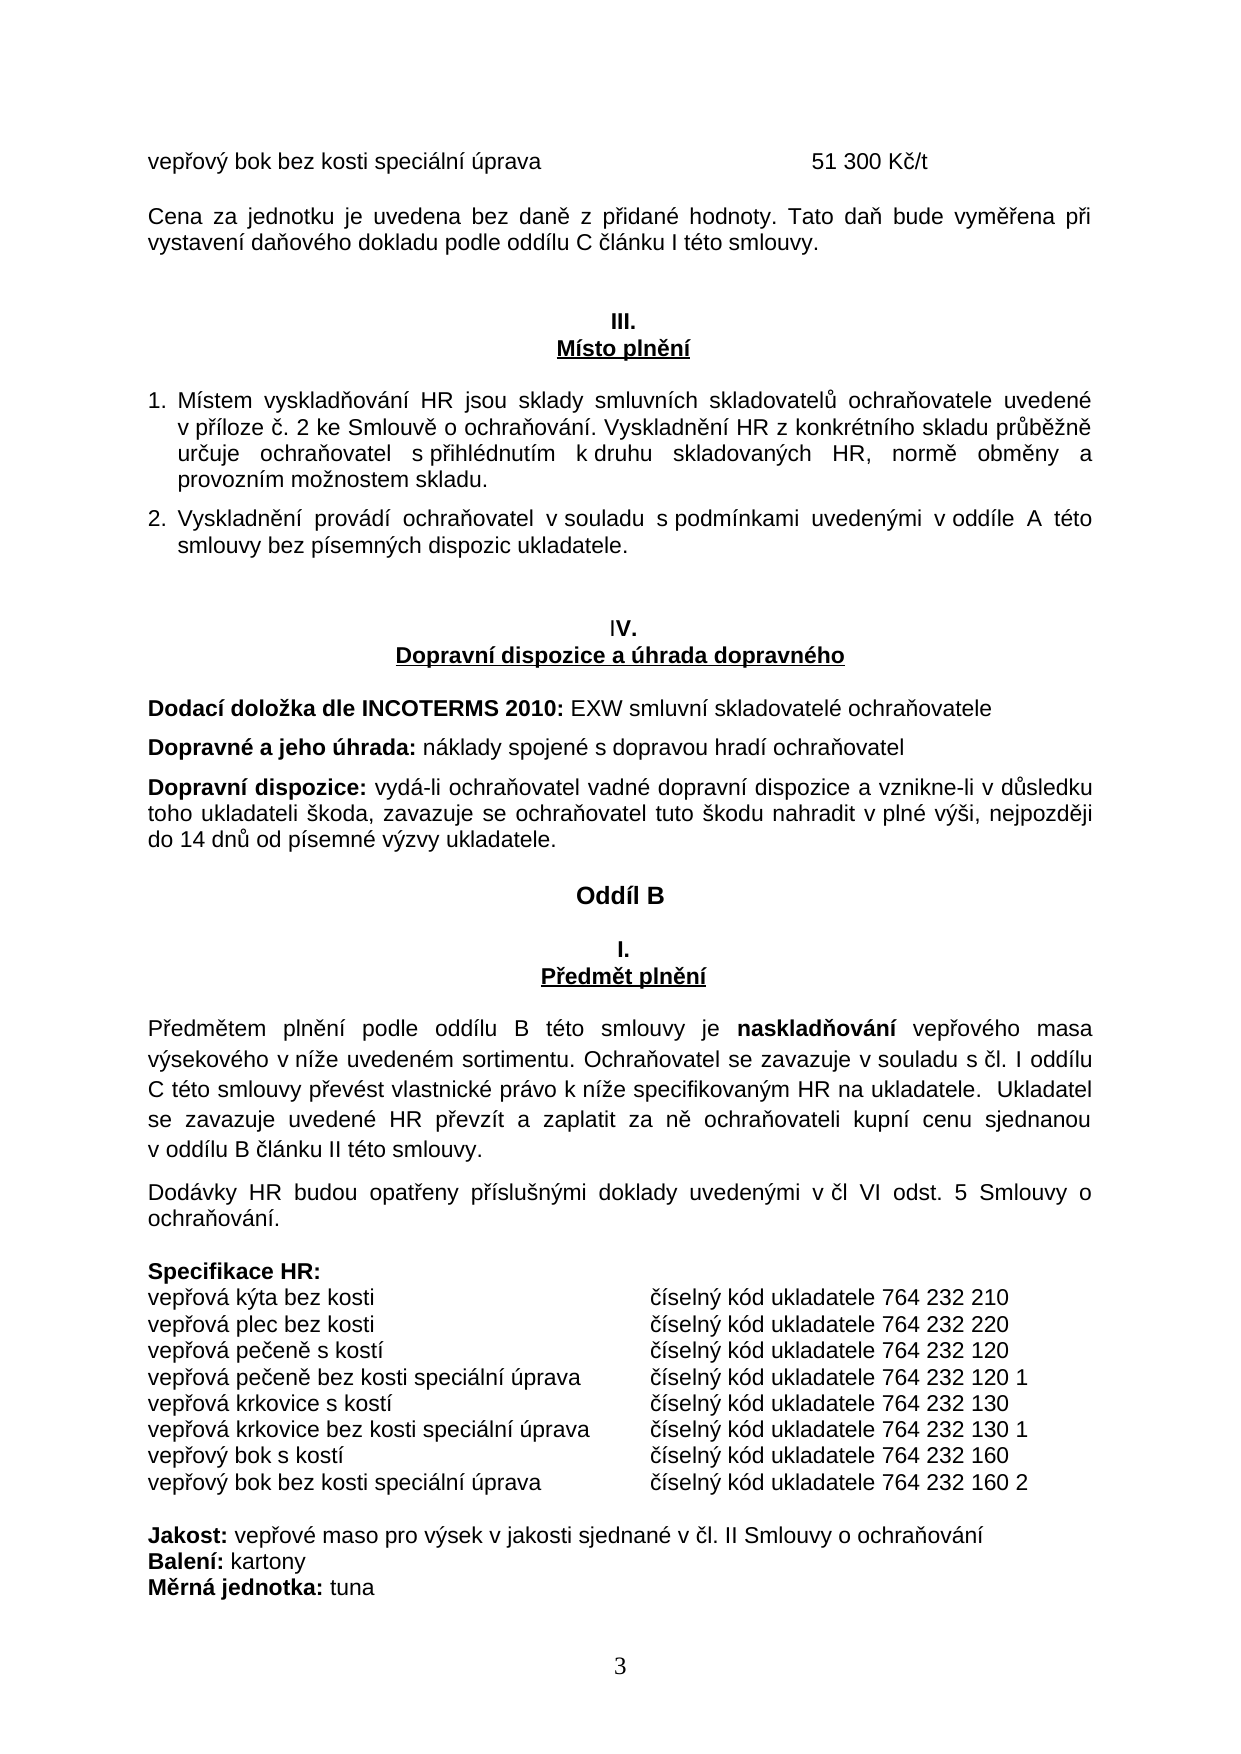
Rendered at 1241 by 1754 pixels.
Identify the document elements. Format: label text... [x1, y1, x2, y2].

text vepřová plec bez kosti číselný kód ukladatele 764 232 220 [148, 1311, 1092, 1337]
text vepřová pečeně bez kosti speciální úprava číselný kód ukladatele 764 232 120 1 [148, 1363, 1092, 1390]
text Dodací doložka dle INCOTERMS 2010: EXW smluvní skladovatelé ochraňovatele [148, 694, 1107, 721]
text I. [148, 936, 1092, 963]
text IV. [148, 615, 1092, 642]
list Vyskladnění provádí ochraňovatel v souladu s podmínkami uvedenými v oddíle A této smlouvy bez písemných dispozic ukladatele. [148, 505, 1092, 558]
text III. [148, 308, 1092, 334]
text vepřová pečeně s kostí číselný kód ukladatele 764 232 120 [148, 1337, 1092, 1363]
text Dopravní dispozice: vydá-li ochraňovatel vadné dopravní dispozice a vznikne-li v důsledku toho ukladateli škoda, zavazuje se ochraňovatel tuto škodu nahradit v plné výši, nejpozději do 14 dnů od písemné výzvy ukladatele. [148, 773, 1092, 852]
text Oddíl B [148, 881, 1092, 910]
text Jakost: vepřové maso pro výsek v jakosti sjednané v čl. II Smlouvy o ochraňování [148, 1522, 1092, 1548]
text vepřový bok bez kosti speciální úprava číselný kód ukladatele 764 232 160 2 [148, 1469, 1092, 1495]
text vepřový bok bez kosti speciální úprava 51 300 Kč/t [148, 148, 1092, 174]
text vepřová krkovice s kostí číselný kód ukladatele 764 232 130 [148, 1390, 1092, 1416]
text Dodávky HR budou opatřeny příslušnými doklady uvedenými v čl VI odst. 5 Smlouvy o ochraňování. [148, 1179, 1092, 1232]
text vepřový bok s kostí číselný kód ukladatele 764 232 160 [148, 1442, 1092, 1469]
text Specifikace HR: [148, 1258, 1092, 1284]
list Místem vyskladňování HR jsou sklady smluvních skladovatelů ochraňovatele uvedené v příloze č. 2 ke Smlouvě o ochraňování. Vyskladnění HR z konkrétního skladu průběžně určuje ochraňovatel s přihlédnutím k druhu skladovaných HR, normě obměny a provozním možnostem skladu. [148, 387, 1092, 493]
text vepřová kýta bez kosti číselný kód ukladatele 764 232 210 [148, 1284, 1092, 1311]
text Cena za jednotku je uvedena bez daně z přidané hodnoty. Tato daň bude vyměřena při vystavení daňového dokladu podle oddílu C článku I této smlouvy. [148, 203, 1092, 256]
text Dopravní dispozice a úhrada dopravného [148, 642, 1092, 668]
text Místo plnění [148, 334, 1092, 361]
text Předmětem plnění podle oddílu B této smlouvy je naskladňování vepřového masa výsekového v níže uvedeném sortimentu. Ochraňovatel se zavazuje v souladu s čl. I oddílu C této smlouvy převést vlastnické právo k níže specifikovaným HR na ukladatele. Ukladatel se zavazuje uvedené HR převzít a zaplatit za ně ochraňovateli kupní cenu sjednanou v oddílu B článku II této smlouvy. [148, 1015, 1092, 1163]
text Měrná jednotka: tuna [148, 1574, 1092, 1601]
text Předmět plnění [148, 963, 1092, 989]
text vepřová krkovice bez kosti speciální úprava číselný kód ukladatele 764 232 130 1 [148, 1416, 1092, 1442]
text Balení: kartony [148, 1548, 1092, 1574]
text Dopravné a jeho úhrada: náklady spojené s dopravou hradí ochraňovatel [148, 734, 1092, 760]
